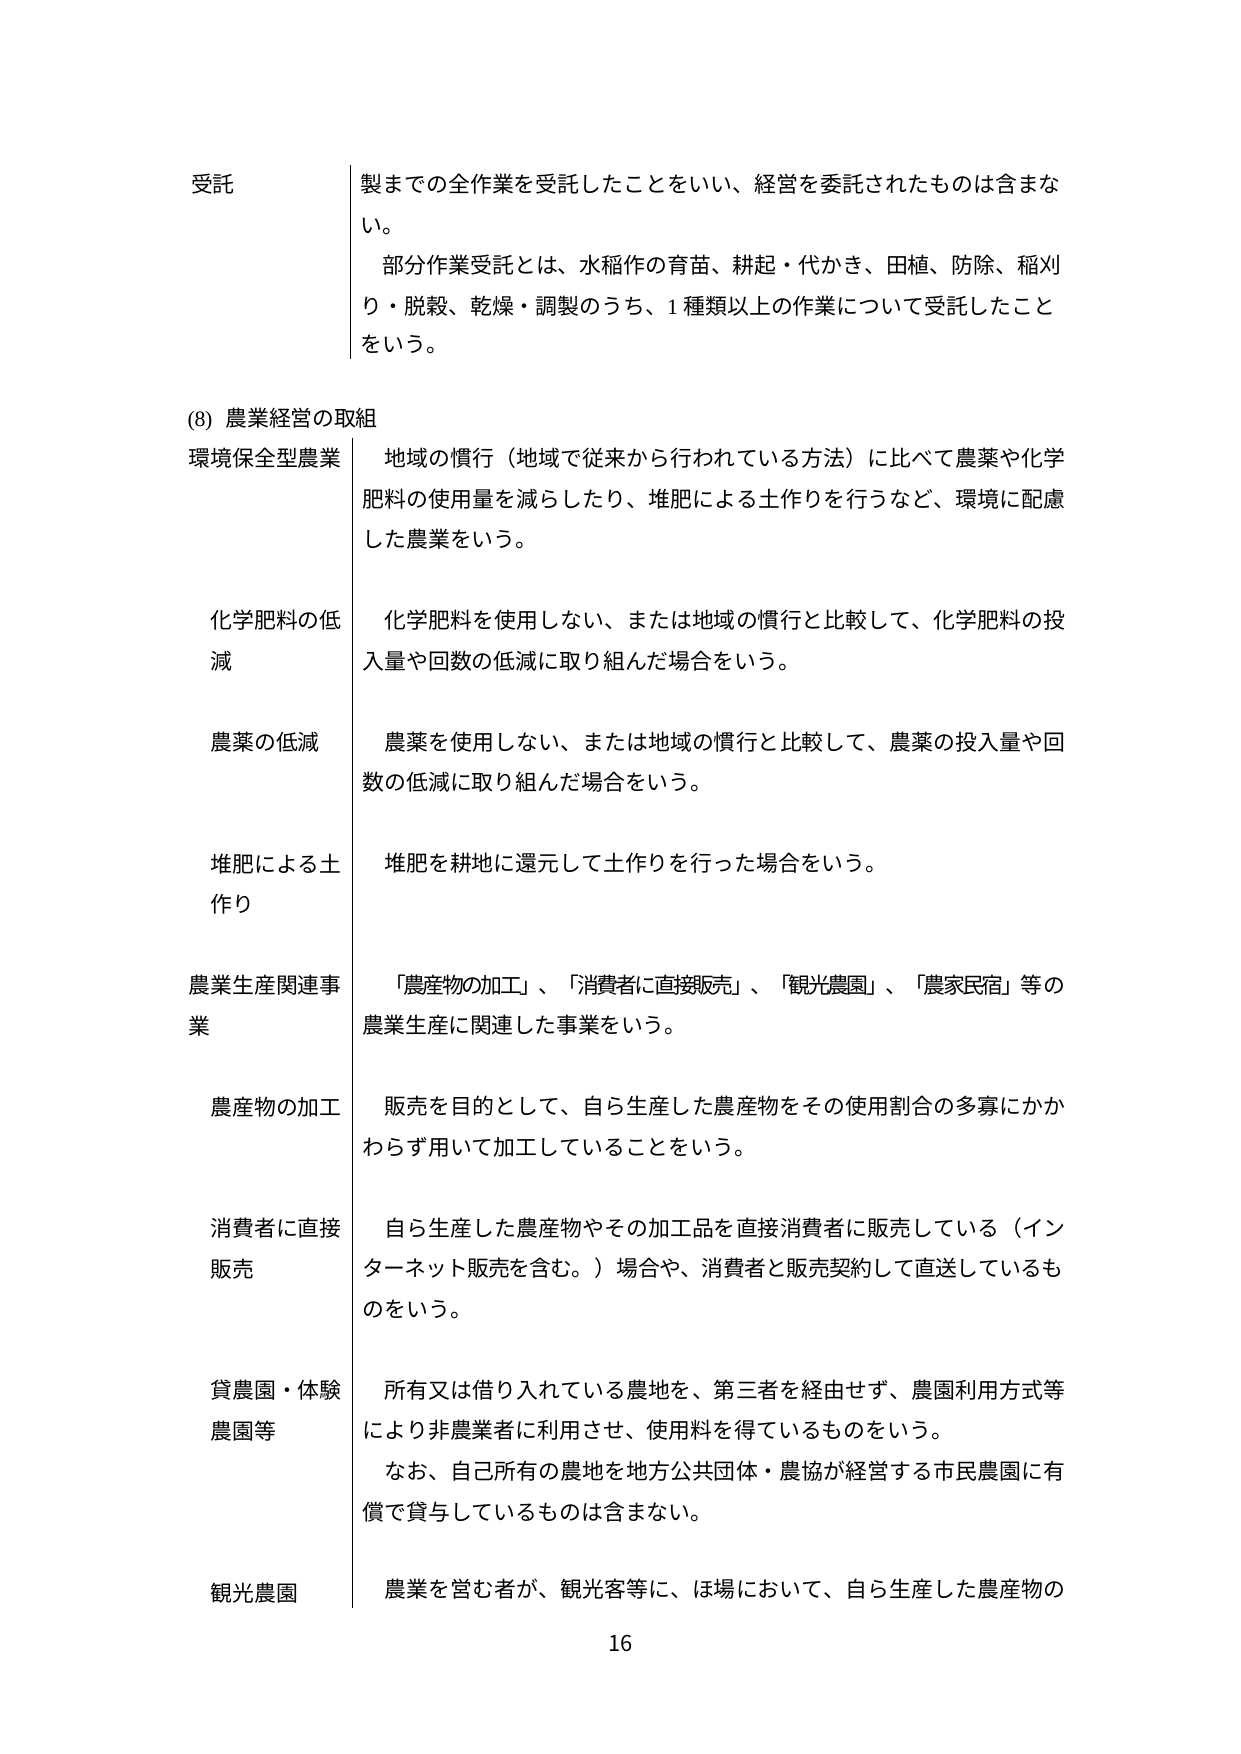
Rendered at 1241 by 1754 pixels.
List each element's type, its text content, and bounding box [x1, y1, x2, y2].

table_header 製までの全作業を受託したことをいい、経営を委託されたものは含まない。 部分作業受託とは、水稲作の育苗、耕起・代かき、田植、防除、稲刈り・脱穀、乾燥・調製のうち、1 種類以上の作業について受託したこと をいう。 [351, 165, 1083, 359]
table_header 受託 [170, 165, 350, 359]
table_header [168, 438, 352, 1608]
list 農業経営の取組 [187, 401, 1113, 433]
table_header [353, 438, 1087, 1608]
